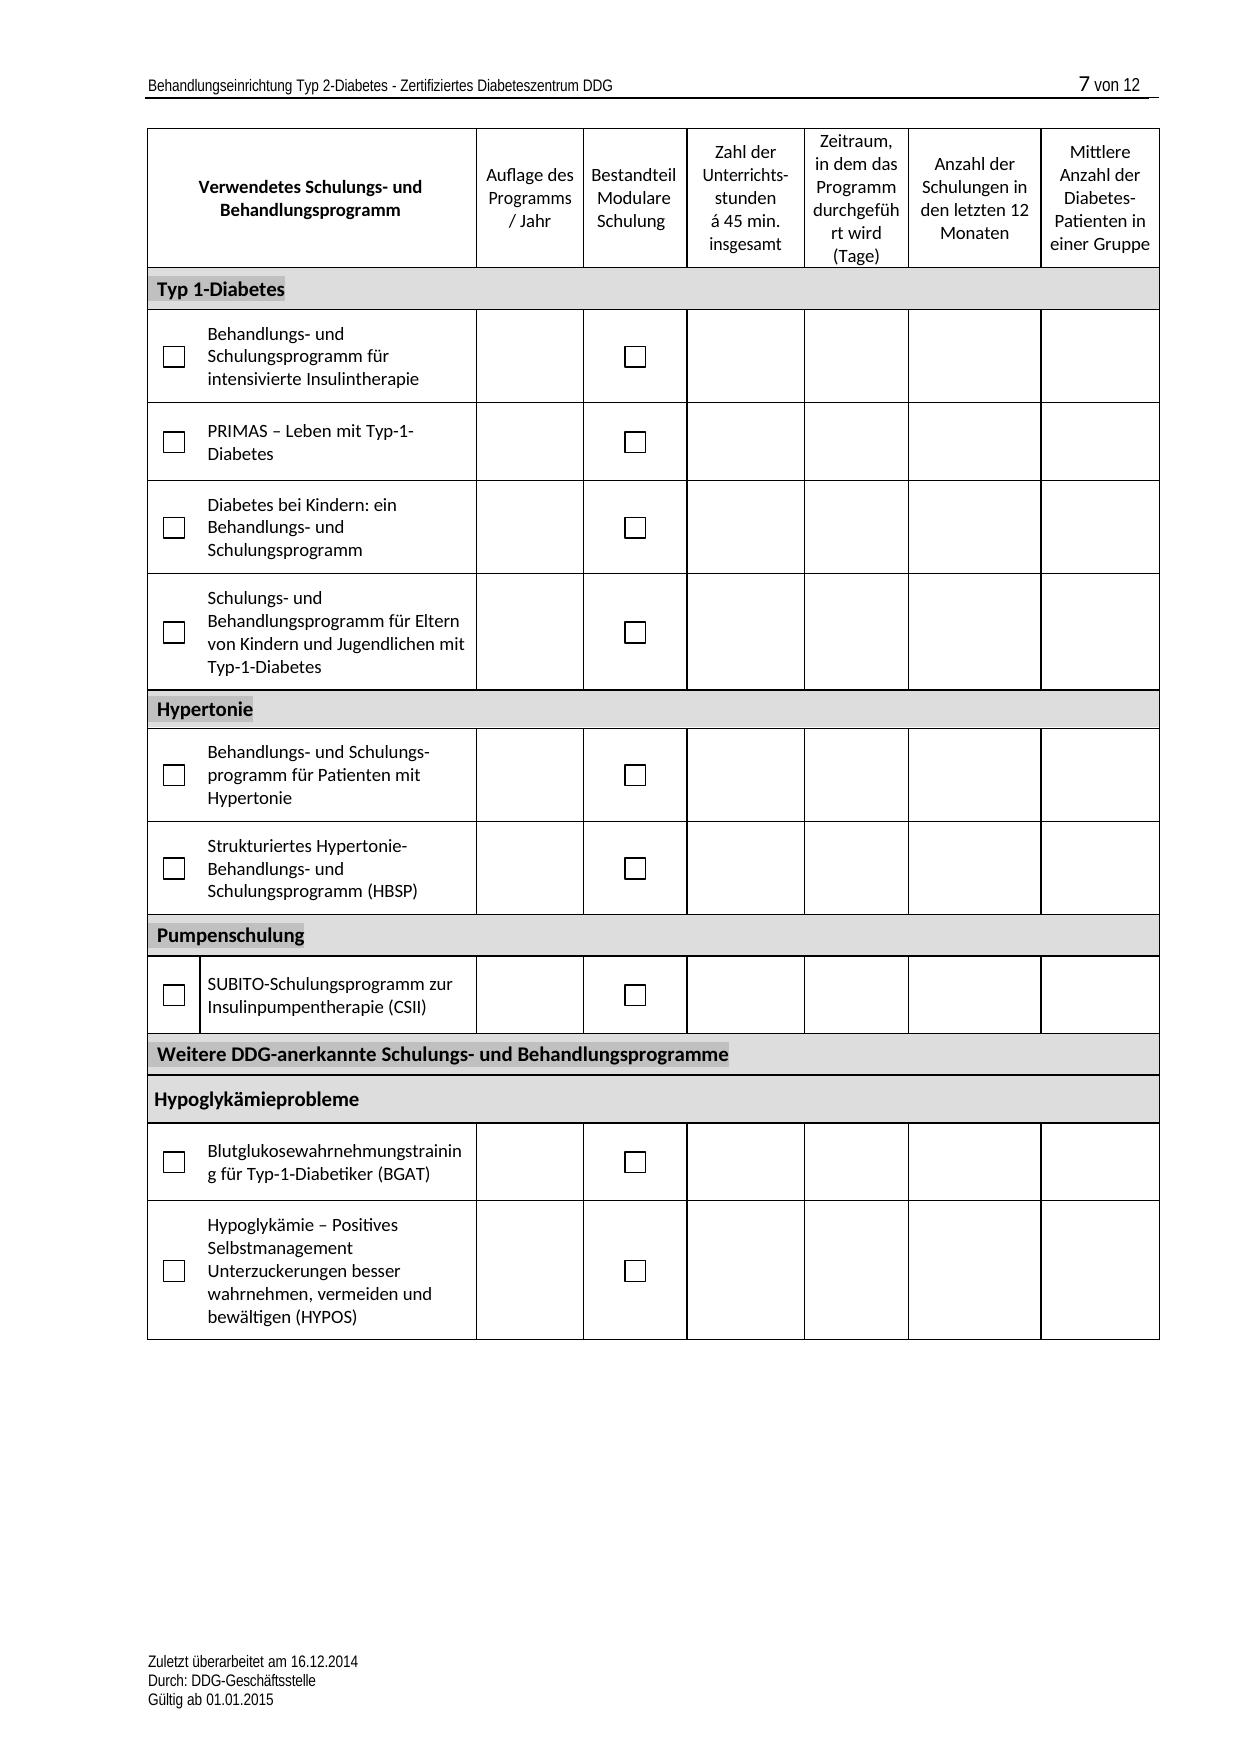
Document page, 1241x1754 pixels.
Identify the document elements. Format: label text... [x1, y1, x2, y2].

table_cell [477, 403, 583, 480]
table_cell [688, 403, 804, 480]
table_cell Zahl der Unterrichts- stunden á 45 min. insgesamt [688, 129, 804, 267]
table_cell Strukturiertes Hypertonie- Behandlungs- und Schulungsprogramm (HBSP) [148, 822, 476, 914]
table_cell [909, 310, 1040, 402]
table_cell [909, 403, 1040, 480]
table_cell [1042, 822, 1159, 914]
table_cell [805, 403, 908, 480]
table_cell [584, 310, 686, 402]
table_cell Weitere DDG-anerkannte Schulungs- und Behandlungsprogramme [148, 1034, 1159, 1074]
table_cell [1042, 574, 1159, 689]
table_header [583, 98, 687, 128]
table_cell Zeitraum, in dem das Programm durchgefüh rt wird (Tage) [805, 129, 908, 267]
table_cell [477, 1201, 583, 1339]
table_cell [909, 957, 1040, 1033]
table_header [148, 98, 476, 128]
table_cell [688, 310, 804, 402]
table_cell [477, 1124, 583, 1200]
table_cell [584, 481, 686, 573]
table_cell [688, 1201, 804, 1339]
table_cell Pumpenschulung [148, 915, 1159, 955]
table_cell [688, 1124, 804, 1200]
table_cell [1042, 957, 1159, 1033]
table_cell [1042, 481, 1159, 573]
table_cell Verwendetes Schulungs- und Behandlungsprogramm [148, 129, 476, 267]
table_cell [805, 574, 908, 689]
table_cell [584, 403, 686, 480]
table_cell [805, 729, 908, 821]
table_cell [909, 729, 1040, 821]
table_cell Behandlungs‐ und Schulungsprogramm für intensivierte Insulintherapie [148, 310, 476, 402]
table_cell [688, 822, 804, 914]
table_cell SUBITO-Schulungsprogramm zur Insulinpumpentherapie (CSII) [148, 957, 476, 1033]
table_cell [477, 729, 583, 821]
table_cell [1042, 1201, 1159, 1339]
table_cell Hypoglykämie – Positives Selbstmanagement Unterzuckerungen besser wahrnehmen, vermeiden und bewältigen (HYPOS) [148, 1201, 476, 1339]
table_cell [805, 1124, 908, 1200]
table_cell [584, 1201, 686, 1339]
table_header [687, 98, 805, 128]
table_cell [909, 1201, 1040, 1339]
table_cell [477, 481, 583, 573]
table_cell [477, 574, 583, 689]
table_cell Auflage des Programms / Jahr [477, 129, 583, 267]
table_cell [584, 957, 686, 1033]
table_cell [909, 574, 1040, 689]
table_cell [688, 957, 804, 1033]
table_cell PRIMAS – Leben mit Typ-1- Diabetes [148, 403, 476, 480]
table_cell Diabetes bei Kindern: ein Behandlungs‐ und Schulungsprogramm [148, 481, 476, 573]
table_cell [1042, 729, 1159, 821]
table_header [805, 98, 908, 128]
table_cell Mittlere Anzahl der Diabetes- Patienten in einer Gruppe [1042, 129, 1159, 267]
table_cell [584, 822, 686, 914]
table_cell [909, 481, 1040, 573]
table_cell [805, 1201, 908, 1339]
table_cell [805, 822, 908, 914]
table_cell [909, 822, 1040, 914]
table_cell [688, 574, 804, 689]
table_cell Hypertonie [148, 691, 1159, 727]
table_cell [805, 310, 908, 402]
table_header [1041, 98, 1159, 128]
table_cell [584, 729, 686, 821]
table_cell Blutglukosewahrnehmungstrainin g für Typ‐1‐Diabetiker (BGAT) [148, 1124, 476, 1200]
table_cell Behandlungs‐ und Schulungs- programm für Patienten mit Hypertonie [148, 729, 476, 821]
table_cell [1042, 310, 1159, 402]
table_header [908, 98, 1041, 128]
table_cell Bestandteil Modulare Schulung [584, 129, 686, 267]
table_cell [584, 1124, 686, 1200]
table_cell [1042, 1124, 1159, 1200]
table_cell [688, 729, 804, 821]
table_cell Hypoglykämieprobleme [148, 1076, 1159, 1122]
table_cell [584, 574, 686, 689]
table_cell [477, 822, 583, 914]
table_cell [477, 310, 583, 402]
table_cell [805, 481, 908, 573]
table_cell [805, 957, 908, 1033]
table_cell Typ 1-Diabetes [148, 268, 1159, 309]
table_cell Anzahl der Schulungen in den letzten 12 Monaten [909, 129, 1040, 267]
table_cell [1042, 403, 1159, 480]
table_cell Schulungs- und Behandlungsprogramm für Eltern von Kindern und Jugendlichen mit Typ-1-Diabetes [148, 574, 476, 689]
table_cell [909, 1124, 1040, 1200]
table_cell [477, 957, 583, 1033]
table_cell [688, 481, 804, 573]
table_header [476, 98, 583, 128]
